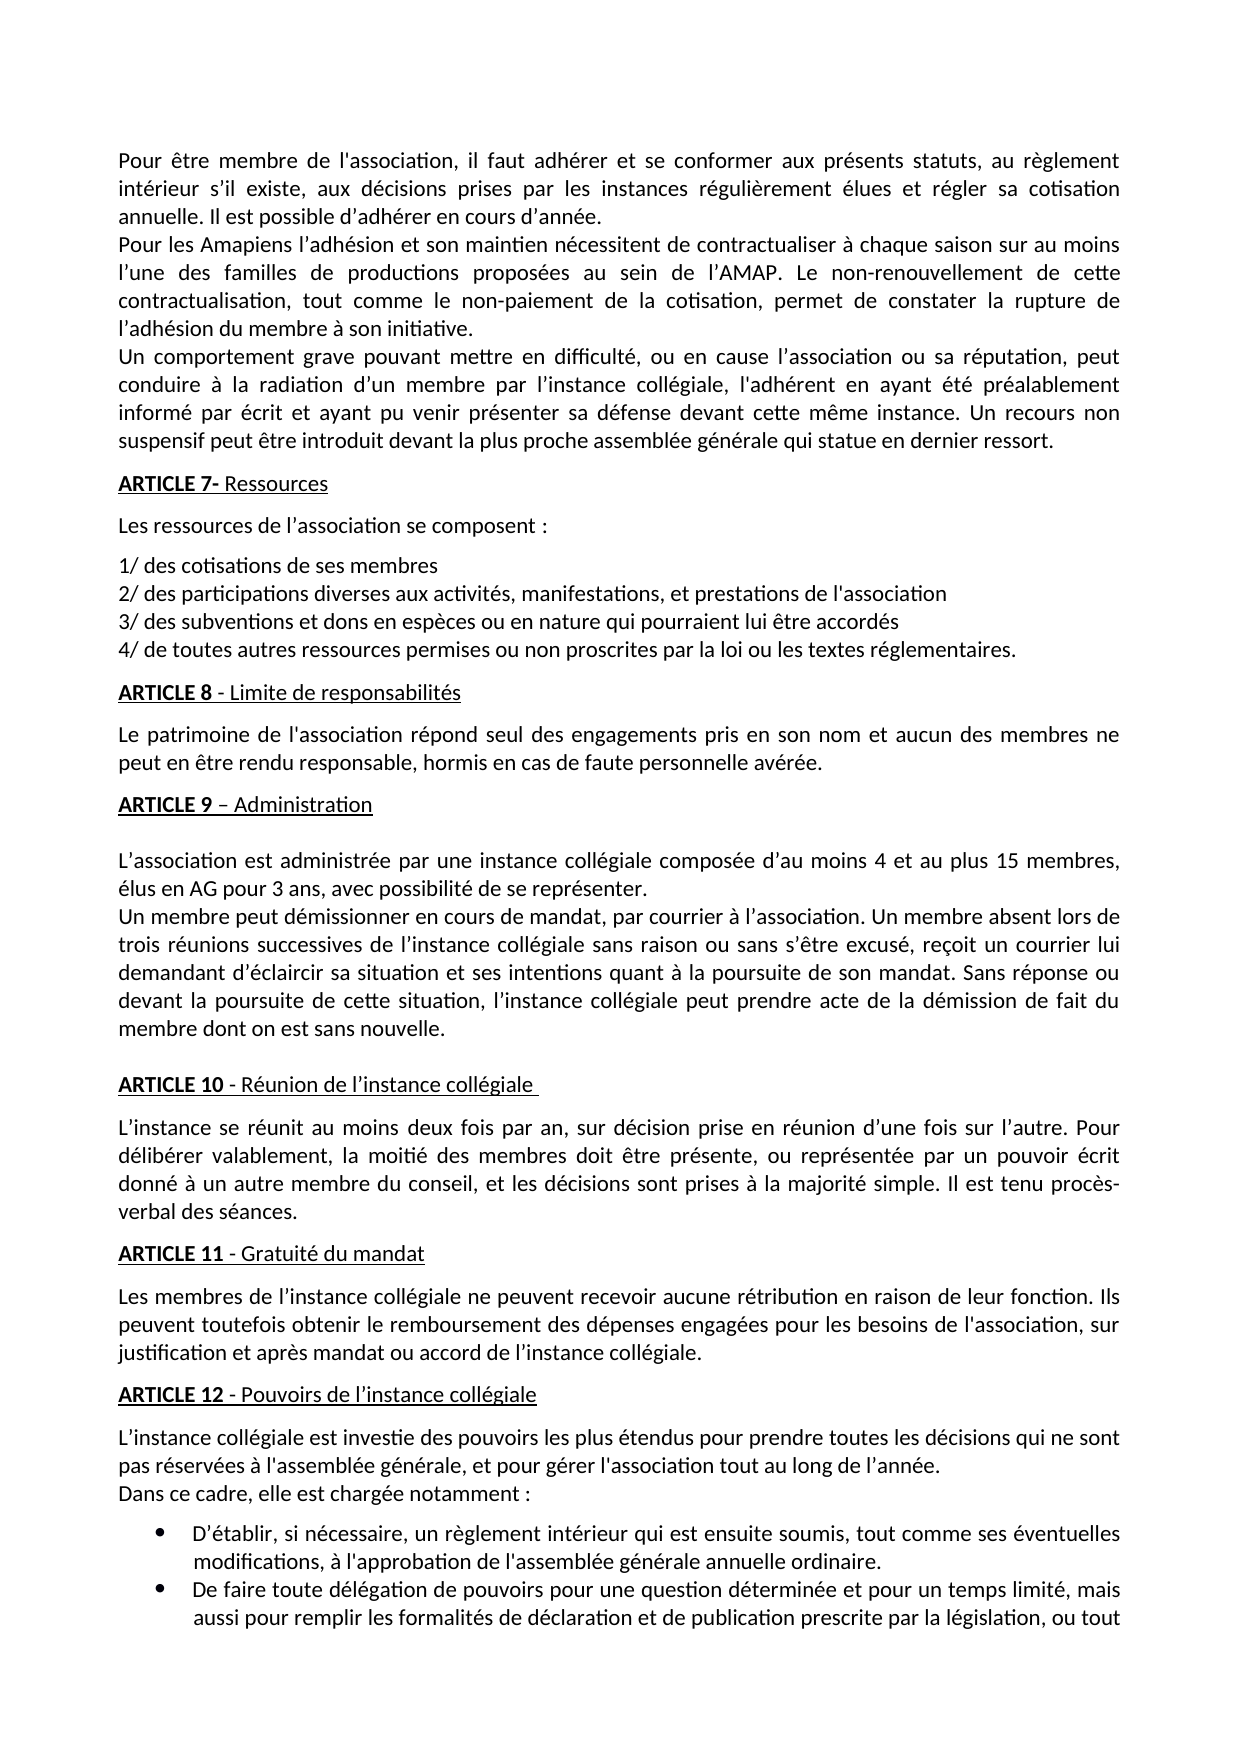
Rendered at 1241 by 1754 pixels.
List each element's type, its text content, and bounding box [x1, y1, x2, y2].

text ARTICLE 9 – Administration [118, 790, 1122, 818]
text ARTICLE 11 - Gratuité du mandat [118, 1239, 1122, 1267]
text Pour les Amapiens l’adhésion et son maintien nécessitent de contractualiser à chaque saison sur au moins l’une des familles de productions proposées au sein de l’AMAP. Le non-renouvellement de cette contractualisation, tout comme le non-paiement de la cotisation, permet de constater la rupture de l’adhésion du membre à son initiative. [118, 230, 1122, 342]
text ARTICLE 10 - Réunion de l’instance collégiale [118, 1071, 1122, 1099]
text Un membre peut démissionner en cours de mandat, par courrier à l’association. Un membre absent lors de trois réunions successives de l’instance collégiale sans raison ou sans s’être excusé, reçoit un courrier lui demandant d’éclaircir sa situation et ses intentions quant à la poursuite de son mandat. Sans réponse ou devant la poursuite de cette situation, l’instance collégiale peut prendre acte de la démission de fait du membre dont on est sans nouvelle. [118, 902, 1122, 1043]
text Dans ce cadre, elle est chargée notamment : [118, 1479, 1122, 1507]
text ARTICLE 7- Ressources [118, 469, 1122, 497]
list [156, 1575, 1122, 1631]
text L’instance collégiale est investie des pouvoirs les plus étendus pour prendre toutes les décisions qui ne sont pas réservées à l'assemblée générale, et pour gérer l'association tout au long de l’année. [118, 1423, 1122, 1479]
text 4/ de toutes autres ressources permises ou non proscrites par la loi ou les textes réglementaires. [118, 635, 1122, 663]
text Pour être membre de l'association, il faut adhérer et se conformer aux présents statuts, au règlement intérieur s’il existe, aux décisions prises par les instances régulièrement élues et régler sa cotisation annuelle. Il est possible d’adhérer en cours d’année. [118, 146, 1122, 230]
text Un comportement grave pouvant mettre en difficulté, ou en cause l’association ou sa réputation, peut conduire à la radiation d’un membre par l’instance collégiale, l'adhérent en ayant été préalablement informé par écrit et ayant pu venir présenter sa défense devant cette même instance. Un recours non suspensif peut être introduit devant la plus proche assemblée générale qui statue en dernier ressort. [118, 342, 1122, 454]
text Les membres de l’instance collégiale ne peuvent recevoir aucune rétribution en raison de leur fonction. Ils peuvent toutefois obtenir le remboursement des dépenses engagées pour les besoins de l'association, sur justification et après mandat ou accord de l’instance collégiale. [118, 1282, 1122, 1366]
text 3/ des subventions et dons en espèces ou en nature qui pourraient lui être accordés [118, 607, 1122, 635]
text 1/ des cotisations de ses membres [118, 551, 1122, 579]
text ARTICLE 8 - Limite de responsabilités [118, 678, 1122, 706]
text Les ressources de l’association se composent : [118, 511, 1122, 539]
text L’association est administrée par une instance collégiale composée d’au moins 4 et au plus 15 membres, élus en AG pour 3 ans, avec possibilité de se représenter. [118, 846, 1122, 902]
text Le patrimoine de l'association répond seul des engagements pris en son nom et aucun des membres ne peut en être rendu responsable, hormis en cas de faute personnelle avérée. [118, 720, 1122, 776]
text ARTICLE 12 - Pouvoirs de l’instance collégiale [118, 1380, 1122, 1408]
text L’instance se réunit au moins deux fois par an, sur décision prise en réunion d’une fois sur l’autre. Pour délibérer valablement, la moitié des membres doit être présente, ou représentée par un pouvoir écrit donné à un autre membre du conseil, et les décisions sont prises à la majorité simple. Il est tenu procès-verbal des séances. [118, 1113, 1122, 1225]
list D’établir, si nécessaire, un règlement intérieur qui est ensuite soumis, tout comme ses éventuelles modifications, à l'approbation de l'assemblée générale annuelle ordinaire. [156, 1519, 1122, 1575]
text 2/ des participations diverses aux activités, manifestations, et prestations de l'association [118, 579, 1122, 607]
